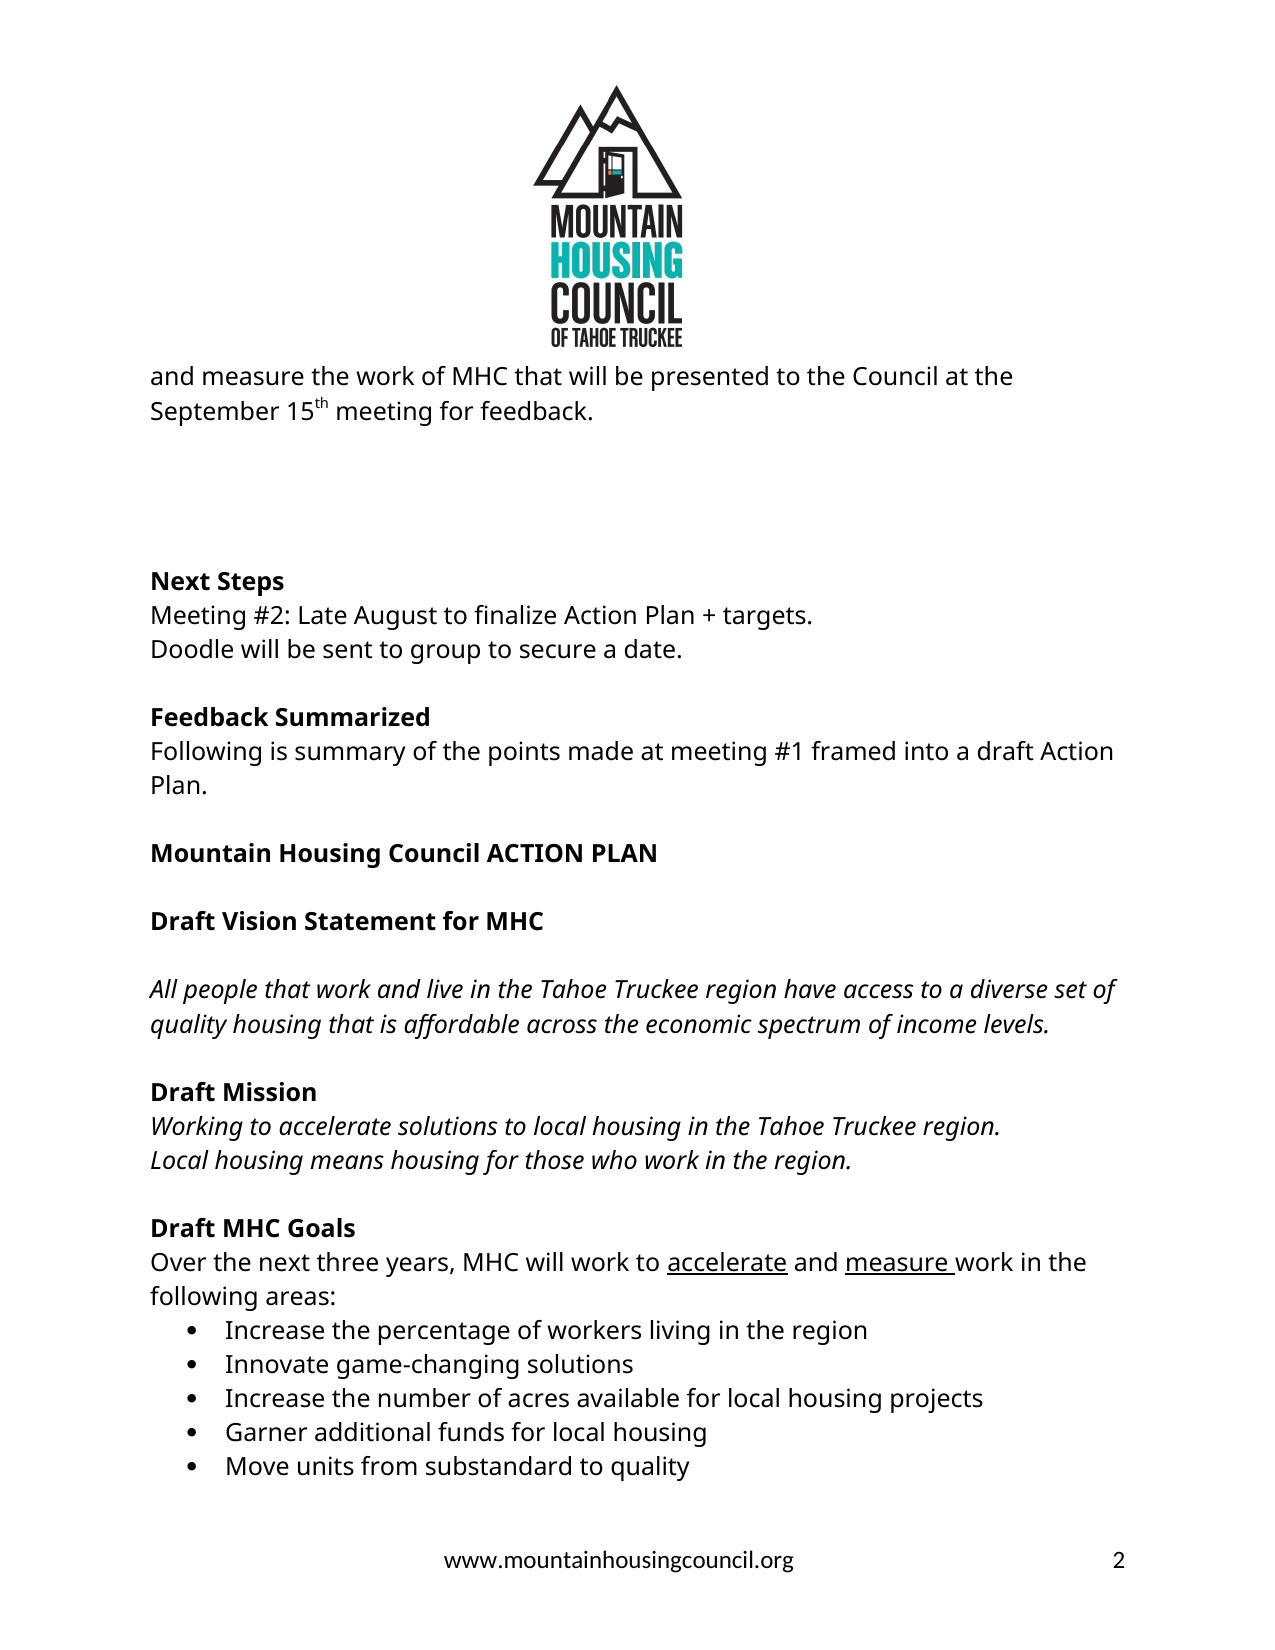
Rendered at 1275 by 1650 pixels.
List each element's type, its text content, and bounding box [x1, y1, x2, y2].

text All people that work and live in the Tahoe Truckee region have access to a diverse set of quality housing that is affordable across the economic spectrum of income levels. [150, 972, 1125, 1040]
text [150, 359, 1125, 427]
text Following is summary of the points made at meeting #1 framed into a draft Action Plan. [150, 734, 1125, 802]
list Garner additional funds for local housing [187, 1415, 1125, 1449]
text Draft MHC Goals [150, 1211, 1125, 1245]
text Draft Mission [150, 1074, 1125, 1108]
text Draft Vision Statement for MHC [150, 904, 1125, 938]
list Innovate game-changing solutions [187, 1347, 1125, 1381]
text Mountain Housing Council ACTION PLAN [150, 836, 1125, 870]
text Meeting #2: Late August to finalize Action Plan + targets. [150, 597, 1125, 632]
text Over the next three years, MHC will work to accelerate and measure work in the following areas: [150, 1245, 1125, 1313]
text Next Steps [150, 563, 1125, 597]
list Increase the percentage of workers living in the region [187, 1313, 1125, 1347]
list Increase the number of acres available for local housing projects [187, 1381, 1125, 1415]
text Local housing means housing for those who work in the region. [150, 1142, 1125, 1177]
list Move units from substandard to quality [187, 1449, 1125, 1483]
text Doodle will be sent to group to secure a date. [150, 632, 1125, 666]
text Feedback Summarized [150, 700, 1125, 734]
text Working to accelerate solutions to local housing in the Tahoe Truckee region. [150, 1108, 1125, 1142]
